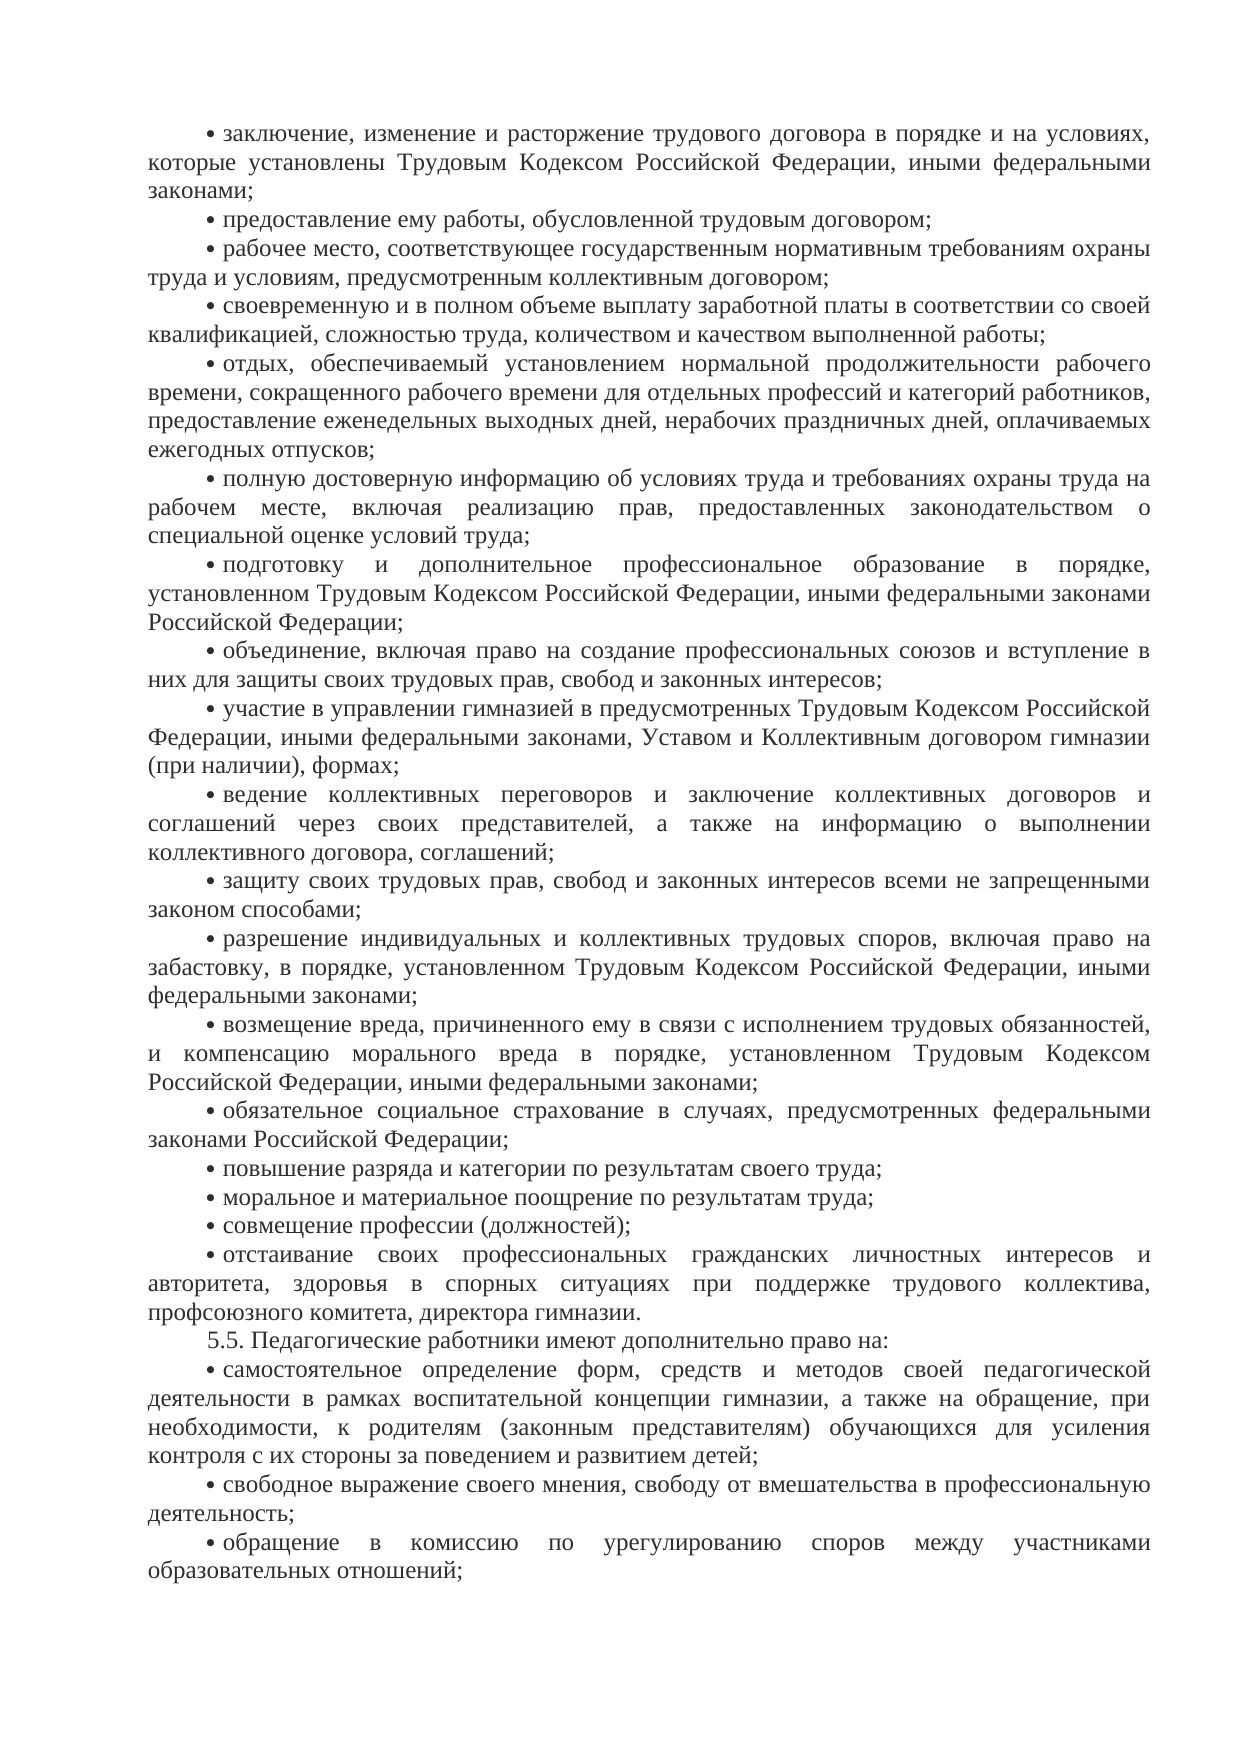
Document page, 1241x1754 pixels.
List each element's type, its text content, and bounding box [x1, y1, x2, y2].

list возмещение вреда, причиненного ему в связи с исполнением трудовых обязанностей, и компенсацию морального вреда в порядке, установленном Трудовым Кодексом Российской Федерации, иными федеральными законами; [148, 1009, 1152, 1096]
list отстаивание своих профессиональных гражданских личностных интересов и авторитета, здоровья в спорных ситуациях при поддержке трудового коллектива, профсоюзного комитета, директора гимназии. [148, 1239, 1152, 1326]
list своевременную и в полном объеме выплату заработной платы в соответствии со своей квалификацией, сложностью труда, количеством и качеством выполненной работы; [148, 291, 1152, 348]
list рабочее место, соответствующее государственным нормативным требованиям охраны труда и условиям, предусмотренным коллективным договором; [148, 233, 1152, 291]
list участие в управлении гимназией в предусмотренных Трудовым Кодексом Российской Федерации, иными федеральными законами, Уставом и Коллективным договором гимназии (при наличии), формах; [148, 693, 1152, 779]
list самостоятельное определение форм, средств и методов своей педагогической деятельности в рамках воспитательной концепции гимназии, а также на обращение, при необходимости, к родителям (законным представителям) обучающихся для усиления контроля с их стороны за поведением и развитием детей; [148, 1354, 1152, 1469]
list совмещение профессии (должностей); [148, 1211, 1152, 1239]
list обращение в комиссию по урегулированию споров между участниками образовательных отношений; [148, 1527, 1152, 1584]
list заключение, изменение и расторжение трудового договора в порядке и на условиях, которые установлены Трудовым Кодексом Российской Федерации, иными федеральными законами; [148, 118, 1152, 204]
list объединение, включая право на создание профессиональных союзов и вступление в них для защиты своих трудовых прав, свобод и законных интересов; [148, 636, 1152, 693]
list подготовку и дополнительное профессиональное образование в порядке, установленном Трудовым Кодексом Российской Федерации, иными федеральными законами Российской Федерации; [148, 549, 1152, 636]
list защиту своих трудовых прав, свобод и законных интересов всеми не запрещенными законом способами; [148, 866, 1152, 923]
list повышение разряда и категории по результатам своего труда; [148, 1153, 1152, 1182]
list ведение коллективных переговоров и заключение коллективных договоров и соглашений через своих представителей, а также на информацию о выполнении коллективного договора, соглашений; [148, 779, 1152, 866]
list отдых, обеспечиваемый установлением нормальной продолжительности рабочего времени, сокращенного рабочего времени для отдельных профессий и категорий работников, предоставление еженедельных выходных дней, нерабочих праздничных дней, оплачиваемых ежегодных отпусков; [148, 348, 1152, 463]
list разрешение индивидуальных и коллективных трудовых споров, включая право на забастовку, в порядке, установленном Трудовым Кодексом Российской Федерации, иными федеральными законами; [148, 923, 1152, 1009]
list полную достоверную информацию об условиях труда и требованиях охраны труда на рабочем месте, включая реализацию прав, предоставленных законодательством о специальной оценке условий труда; [148, 463, 1152, 549]
list предоставление ему работы, обусловленной трудовым договором; [148, 204, 1152, 233]
list моральное и материальное поощрение по результатам труда; [148, 1182, 1152, 1211]
list обязательное социальное страхование в случаях, предусмотренных федеральными законами Российской Федерации; [148, 1096, 1152, 1153]
text 5.5. Педагогические работники имеют дополнительно право на: [148, 1326, 1152, 1354]
list свободное выражение своего мнения, свободу от вмешательства в профессиональную деятельность; [148, 1469, 1152, 1527]
